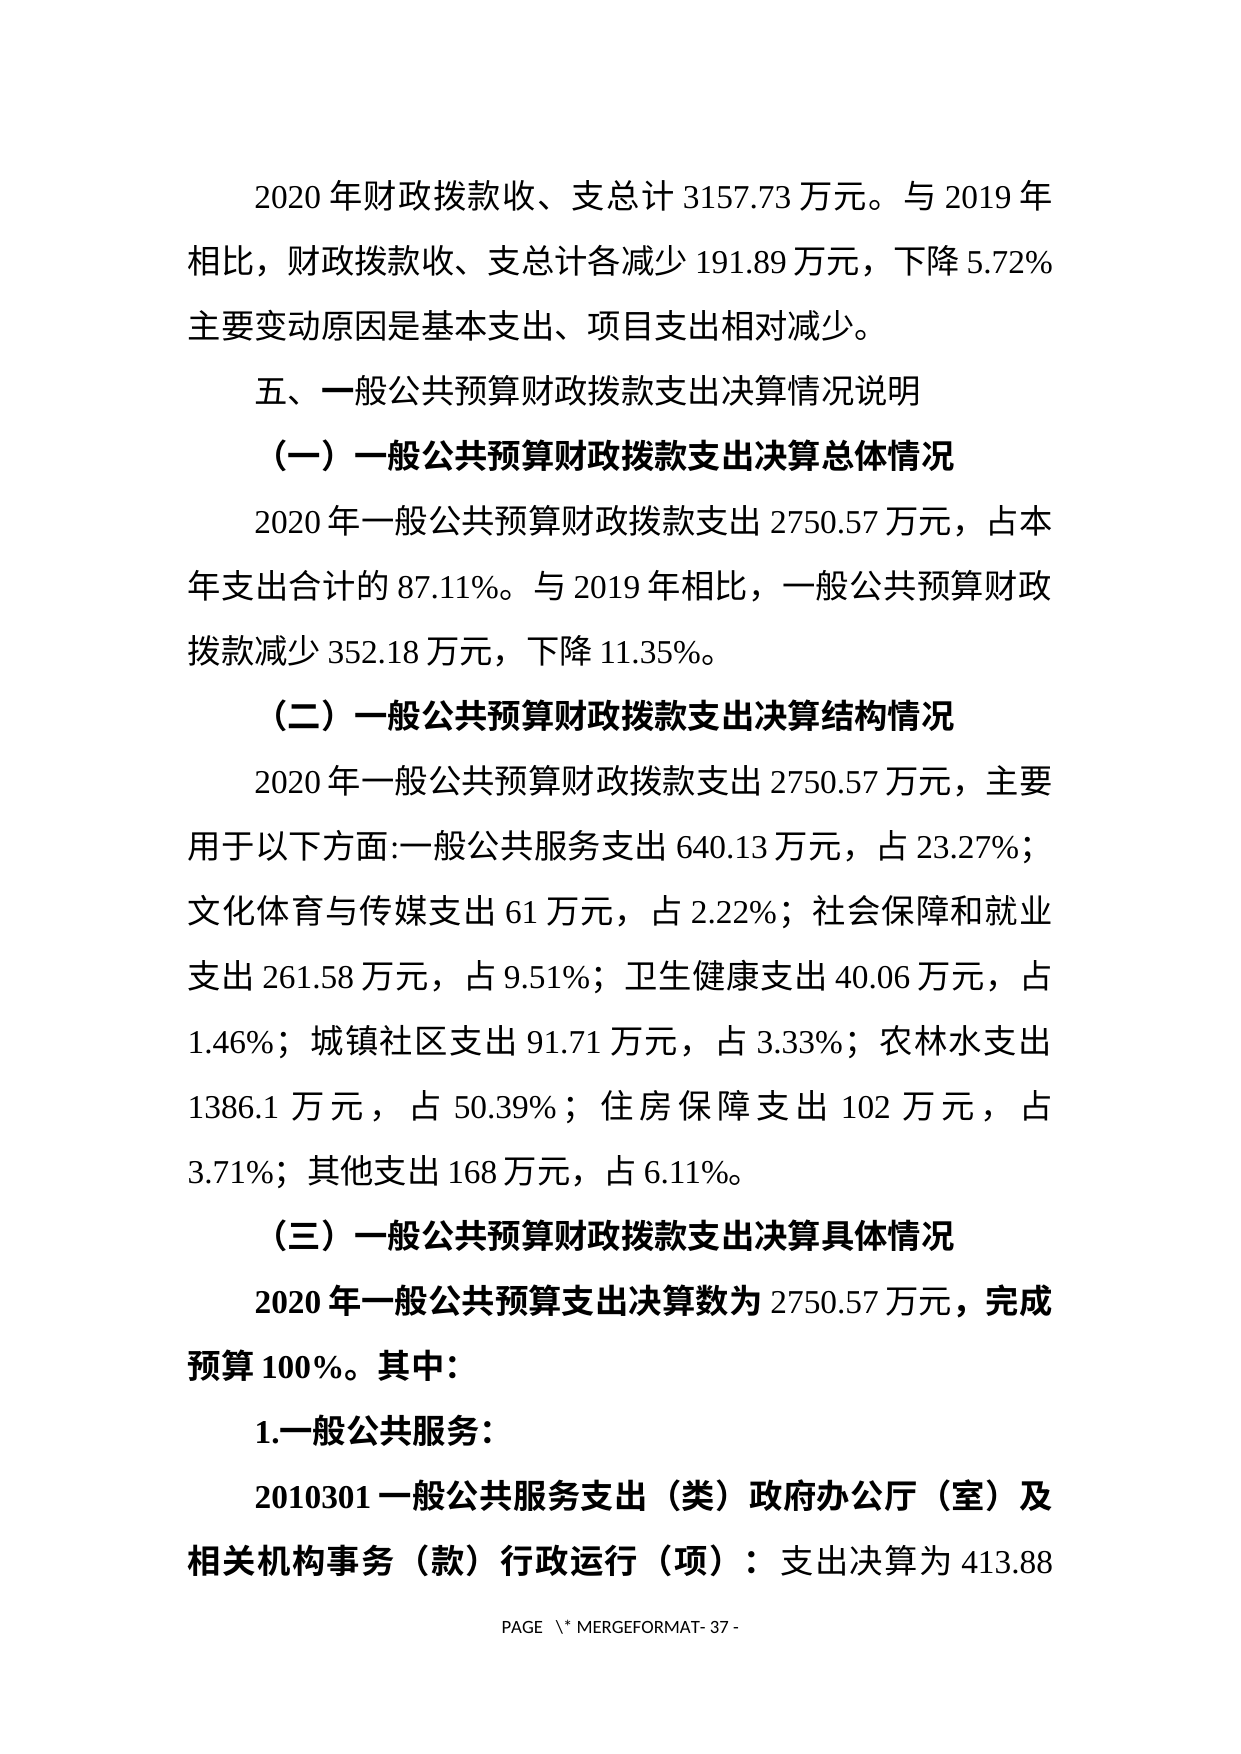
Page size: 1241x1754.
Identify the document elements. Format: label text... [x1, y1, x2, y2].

text 2020年一般公共预算支出决算数为2750.57万元，完成预算100%。其中： [187, 1267, 1053, 1397]
text （二）一般公共预算财政拨款支出决算结构情况 [187, 682, 1053, 747]
text 五、一般公共预算财政拨款支出决算情况说明 [187, 357, 1053, 422]
text 2020年一般公共预算财政拨款支出2750.57万元，占本年支出合计的87.11%。与2019年相比，一般公共预算财政拨款减少352.18万元，下降11.35%。 [187, 487, 1053, 682]
text 1.一般公共服务： [187, 1397, 1053, 1462]
text 2020年一般公共预算财政拨款支出2750.57万元，主要用于以下方面:一般公共服务支出640.13万元，占23.27%；文化体育与传媒支出61万元，占2.22%；社会保障和就业支出261.58万元，占9.51%；卫生健康支出40.06万元，占1.46%；城镇社区支出91.71万元，占3.33%；农林水支出1386.1万元，占50.39%；住房保障支出102万元，占3.71%；其他支出168万元，占6.11%。 [187, 747, 1053, 1202]
text （三）一般公共预算财政拨款支出决算具体情况 [187, 1202, 1053, 1267]
text （一）一般公共预算财政拨款支出决算总体情况 [187, 422, 1053, 487]
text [187, 1462, 1053, 1592]
text 2020年财政拨款收、支总计3157.73万元。与2019年相比，财政拨款收、支总计各减少191.89万元，下降5.72%主要变动原因是基本支出、项目支出相对减少。 [187, 162, 1053, 357]
